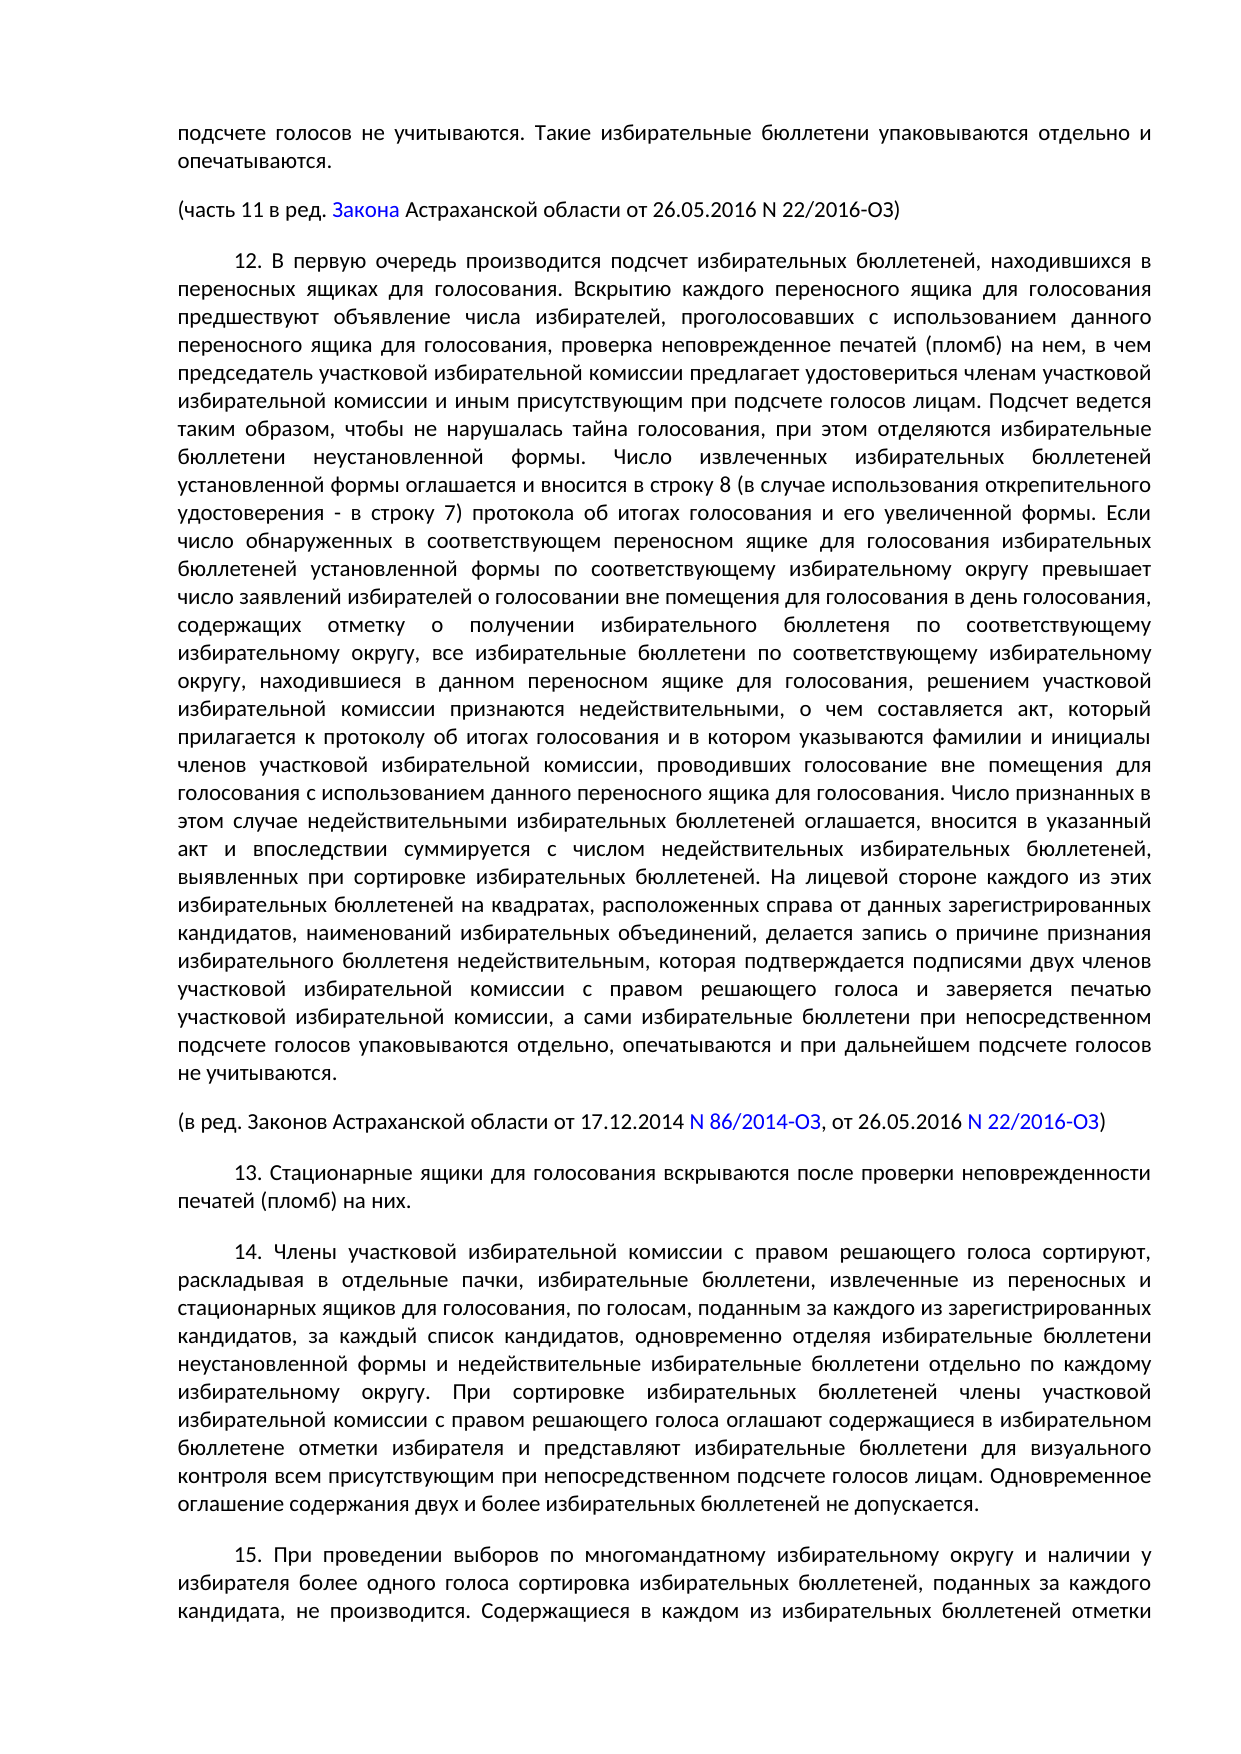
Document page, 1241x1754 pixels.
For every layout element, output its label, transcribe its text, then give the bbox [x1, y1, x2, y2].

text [177, 1540, 1152, 1624]
text (часть 11 в ред. Закона Астраханской области от 26.05.2016 N 22/2016-ОЗ) [177, 195, 1152, 223]
text 13. Стационарные ящики для голосования вскрываются после проверки неповрежденности печатей (пломб) на них. [177, 1158, 1152, 1214]
text 12. В первую очередь производится подсчет избирательных бюллетеней, находившихся в переносных ящиках для голосования. Вскрытию каждого переносного ящика для голосования предшествуют объявление числа избирателей, проголосовавших с использованием данного переносного ящика для голосования, проверка неповрежденное печатей (пломб) на нем, в чем председатель участковой избирательной комиссии предлагает удостовериться членам участковой избирательной комиссии и иным присутствующим при подсчете голосов лицам. Подсчет ведется таким образом, чтобы не нарушалась тайна голосования, при этом отделяются избирательные бюллетени неустановленной формы. Число извлеченных избирательных бюллетеней установленной формы оглашается и вносится в строку 8 (в случае использования открепительного удостоверения - в строку 7) протокола об итогах голосования и его увеличенной формы. Если число обнаруженных в соответствующем переносном ящике для голосования избирательных бюллетеней установленной формы по соответствующему избирательному округу превышает число заявлений избирателей о голосовании вне помещения для голосования в день голосования, содержащих отметку о получении избирательного бюллетеня по соответствующему избирательному округу, все избирательные бюллетени по соответствующему избирательному округу, находившиеся в данном переносном ящике для голосования, решением участковой избирательной комиссии признаются недействительными, о чем составляется акт, который прилагается к протоколу об итогах голосования и в котором указываются фамилии и инициалы членов участковой избирательной комиссии, проводивших голосование вне помещения для голосования с использованием данного переносного ящика для голосования. Число признанных в этом случае недействительными избирательных бюллетеней оглашается, вносится в указанный акт и впоследствии суммируется с числом недействительных избирательных бюллетеней, выявленных при сортировке избирательных бюллетеней. На лицевой стороне каждого из этих избирательных бюллетеней на квадратах, расположенных справа от данных зарегистрированных кандидатов, наименований избирательных объединений, делается запись о причине признания избирательного бюллетеня недействительным, которая подтверждается подписями двух членов участковой избирательной комиссии с правом решающего голоса и заверяется печатью участковой избирательной комиссии, а сами избирательные бюллетени при непосредственном подсчете голосов упаковываются отдельно, опечатываются и при дальнейшем подсчете голосов не учитываются. [177, 246, 1152, 1087]
text (в ред. Законов Астраханской области от 17.12.2014 N 86/2014-ОЗ, от 26.05.2016 N 22/2016-ОЗ) [177, 1107, 1152, 1135]
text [177, 118, 1152, 174]
text 14. Члены участковой избирательной комиссии с правом решающего голоса сортируют, раскладывая в отдельные пачки, избирательные бюллетени, извлеченные из переносных и стационарных ящиков для голосования, по голосам, поданным за каждого из зарегистрированных кандидатов, за каждый список кандидатов, одновременно отделяя избирательные бюллетени неустановленной формы и недействительные избирательные бюллетени отдельно по каждому избирательному округу. При сортировке избирательных бюллетеней члены участковой избирательной комиссии с правом решающего голоса оглашают содержащиеся в избирательном бюллетене отметки избирателя и представляют избирательные бюллетени для визуального контроля всем присутствующим при непосредственном подсчете голосов лицам. Одновременное оглашение содержания двух и более избирательных бюллетеней не допускается. [177, 1237, 1152, 1517]
